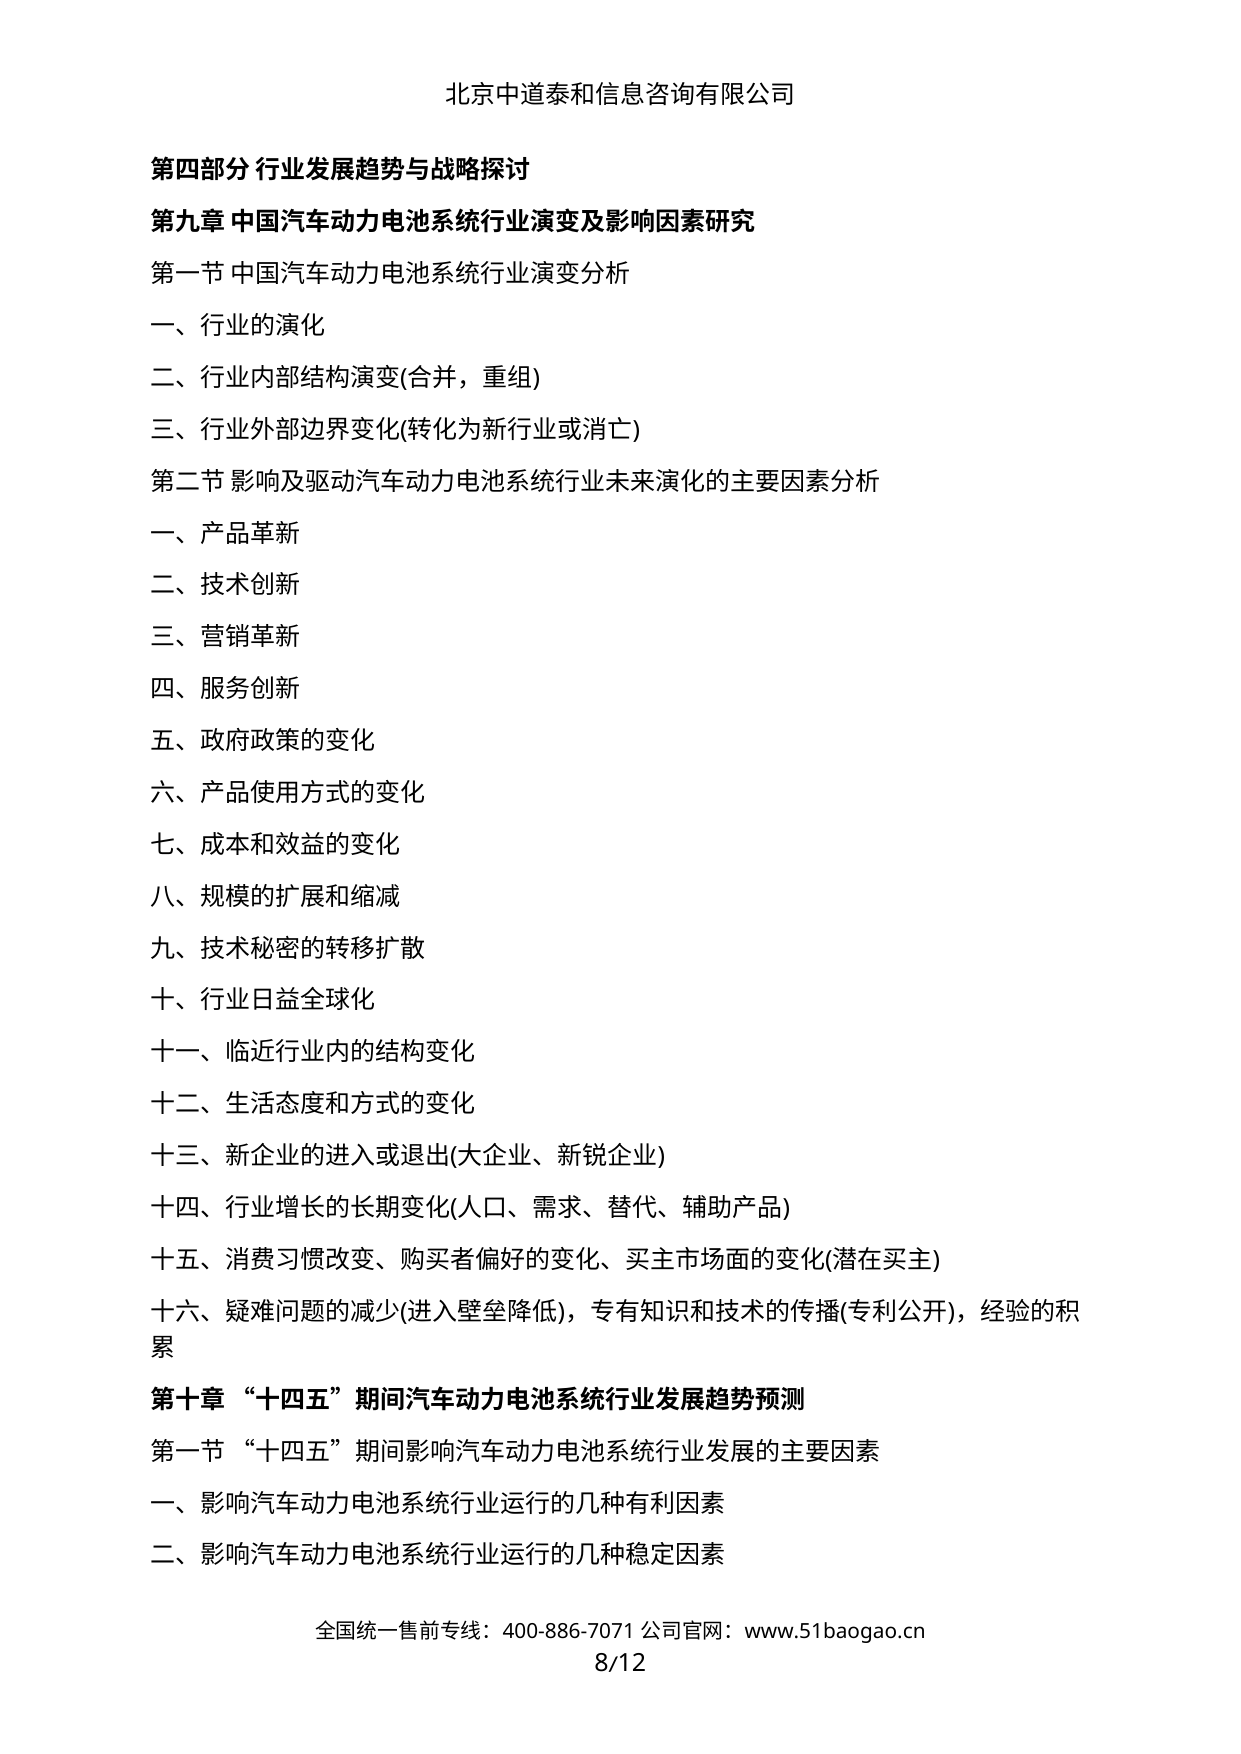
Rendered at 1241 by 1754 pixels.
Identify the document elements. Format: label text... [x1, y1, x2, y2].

text 六、产品使用方式的变化 [150, 772, 1090, 809]
text 一、产品革新 [150, 513, 1090, 549]
text 八、规模的扩展和缩减 [150, 876, 1090, 912]
text 七、成本和效益的变化 [150, 824, 1090, 861]
text 一、行业的演化 [150, 306, 1090, 342]
text 第四部分 行业发展趋势与战略探讨 [150, 150, 1090, 186]
text 二、行业内部结构演变(合并，重组) [150, 357, 1090, 394]
text 第一节 “十四五”期间影响汽车动力电池系统行业发展的主要因素 [150, 1431, 1090, 1467]
text 十一、临近行业内的结构变化 [150, 1032, 1090, 1068]
text 十四、行业增长的长期变化(人口、需求、替代、辅助产品) [150, 1187, 1090, 1224]
text 五、政府政策的变化 [150, 721, 1090, 757]
text 十六、疑难问题的减少(进入壁垒降低)，专有知识和技术的传播(专利公开)，经验的积累 [150, 1291, 1090, 1364]
text 二、影响汽车动力电池系统行业运行的几种稳定因素 [150, 1535, 1090, 1571]
text 十五、消费习惯改变、购买者偏好的变化、买主市场面的变化(潜在买主) [150, 1239, 1090, 1276]
text 第二节 影响及驱动汽车动力电池系统行业未来演化的主要因素分析 [150, 461, 1090, 497]
text 第一节 中国汽车动力电池系统行业演变分析 [150, 254, 1090, 290]
text 三、营销革新 [150, 617, 1090, 653]
text 一、影响汽车动力电池系统行业运行的几种有利因素 [150, 1483, 1090, 1519]
text 十二、生活态度和方式的变化 [150, 1084, 1090, 1120]
text 十三、新企业的进入或退出(大企业、新锐企业) [150, 1136, 1090, 1172]
text 十、行业日益全球化 [150, 980, 1090, 1016]
text 四、服务创新 [150, 669, 1090, 705]
text 第九章 中国汽车动力电池系统行业演变及影响因素研究 [150, 202, 1090, 238]
text 第十章 “十四五”期间汽车动力电池系统行业发展趋势预测 [150, 1379, 1090, 1416]
text 三、行业外部边界变化(转化为新行业或消亡) [150, 409, 1090, 446]
text 二、技术创新 [150, 565, 1090, 601]
text 九、技术秘密的转移扩散 [150, 928, 1090, 964]
